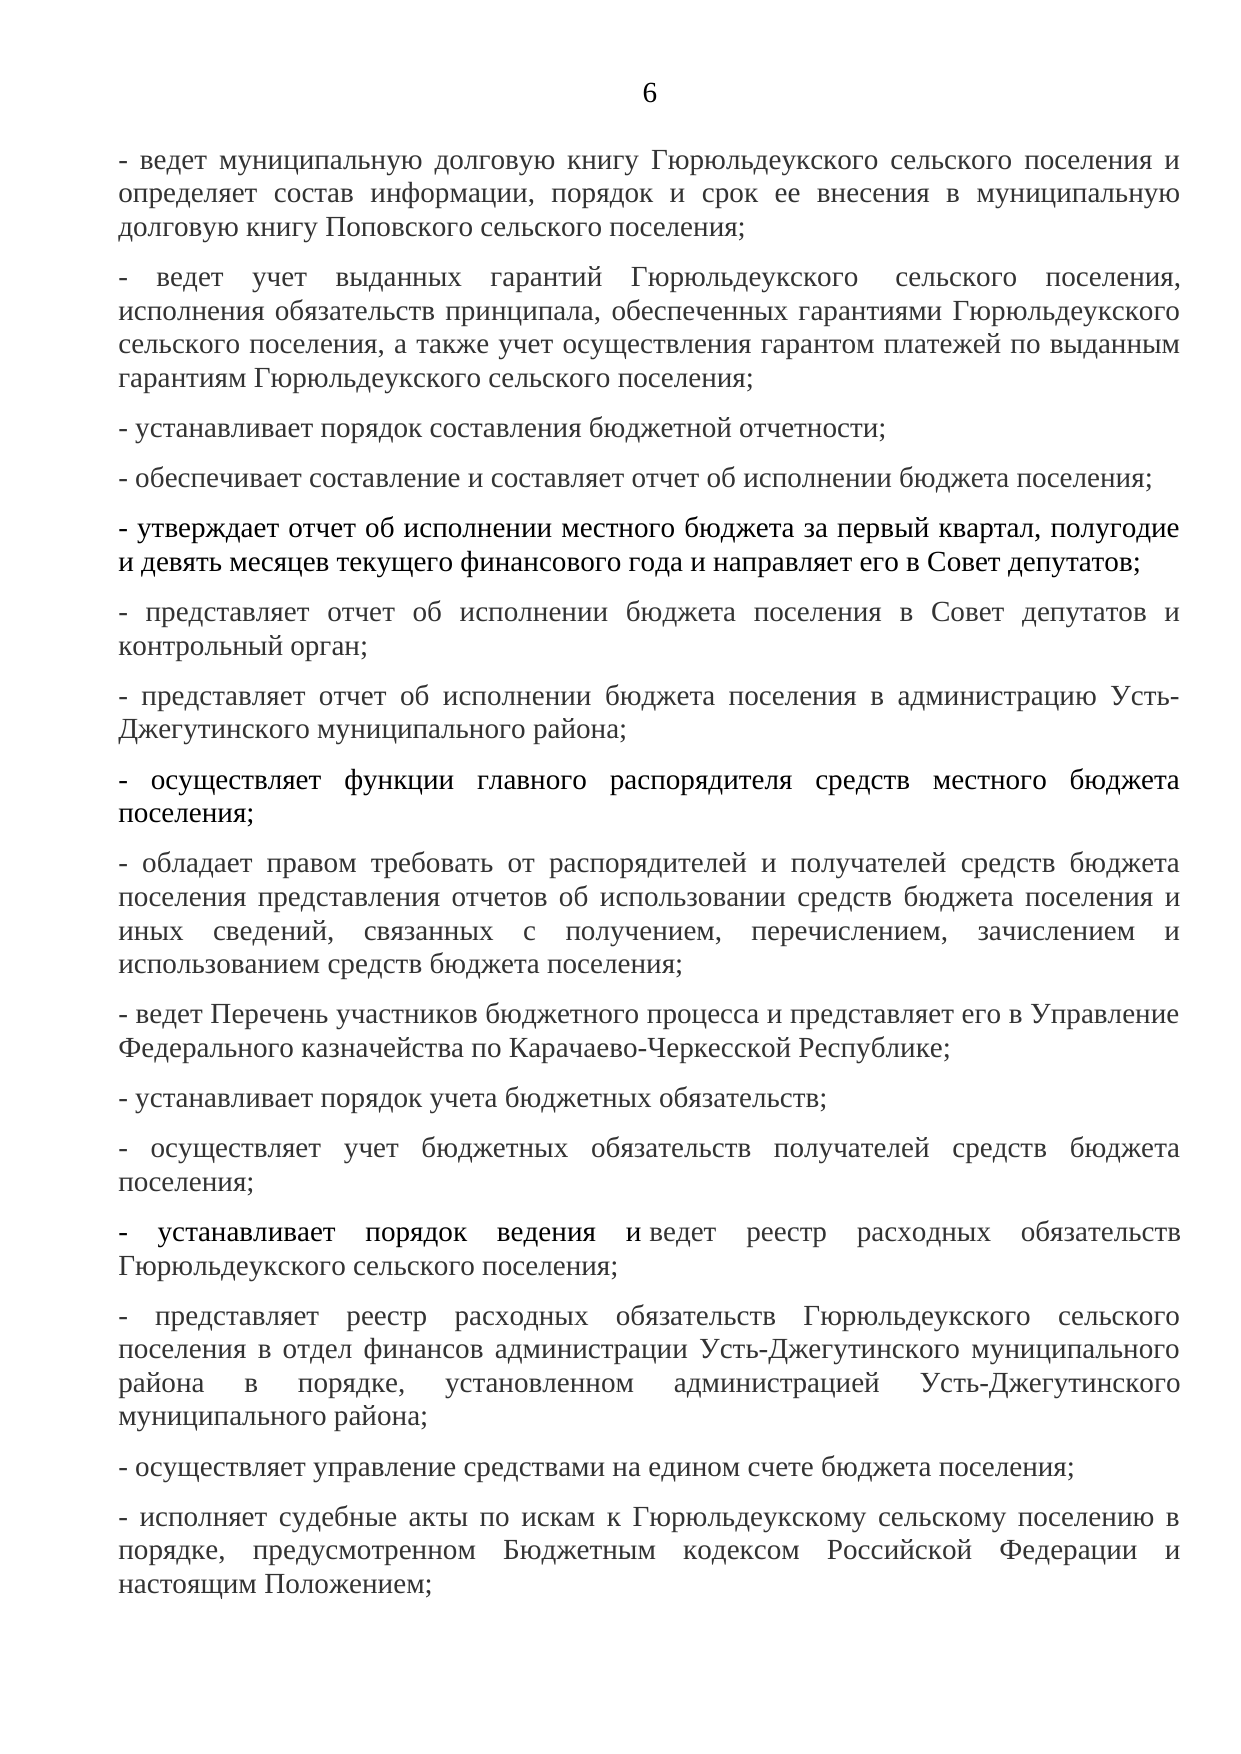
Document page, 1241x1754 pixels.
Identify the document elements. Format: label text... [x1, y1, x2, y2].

text - устанавливает порядок составления бюджетной отчетности; [118, 410, 1181, 444]
text - утверждает отчет об исполнении местного бюджета за первый квартал, полугодие и девять месяцев текущего финансового года и направляет его в Совет депутатов; [118, 511, 1181, 578]
text - представляет отчет об исполнении бюджета поселения в администрацию Усть-Джегутинского муниципального района; [118, 678, 1181, 745]
text - ведет Перечень участников бюджетного процесса и представляет его в Управление Федерального казначейства по Карачаево-Черкесской Республике; [118, 996, 1181, 1063]
text - устанавливает порядок учета бюджетных обязательств; [118, 1080, 1181, 1114]
text - устанавливает порядок ведения и ведет реестр расходных обязательств Гюрюльдеукского сельского поселения; [118, 1214, 1181, 1281]
text - осуществляет функции главного распорядителя средств местного бюджета поселения; [118, 762, 1181, 829]
text - осуществляет управление средствами на едином счете бюджета поселения; [118, 1449, 1181, 1482]
text - исполняет судебные акты по искам к Гюрюльдеукскому сельскому поселению в порядке, предусмотренном Бюджетным кодексом Российской Федерации и настоящим Положением; [118, 1499, 1181, 1599]
text - представляет реестр расходных обязательств Гюрюльдеукского сельского поселения в отдел финансов администрации Усть-Джегутинского муниципального района в порядке, установленном администрацией Усть-Джегутинского муниципального района; [118, 1298, 1181, 1432]
text - ведет муниципальную долговую книгу Гюрюльдеукского сельского поселения и определяет состав информации, порядок и срок ее внесения в муниципальную долговую книгу Поповского сельского поселения; [118, 142, 1181, 243]
text - ведет учет выданных гарантий Гюрюльдеукского сельского поселения, исполнения обязательств принципала, обеспеченных гарантиями Гюрюльдеукского сельского поселения, а также учет осуществления гарантом платежей по выданным гарантиям Гюрюльдеукского сельского поселения; [118, 259, 1181, 393]
text - осуществляет учет бюджетных обязательств получателей средств бюджета поселения; [118, 1130, 1181, 1197]
text - представляет отчет об исполнении бюджета поселения в Совет депутатов и контрольный орган; [118, 594, 1181, 661]
text - обладает правом требовать от распорядителей и получателей средств бюджета поселения представления отчетов об использовании средств бюджета поселения и иных сведений, связанных с получением, перечислением, зачислением и использованием средств бюджета поселения; [118, 846, 1181, 980]
text - обеспечивает составление и составляет отчет об исполнении бюджета поселения; [118, 460, 1181, 494]
